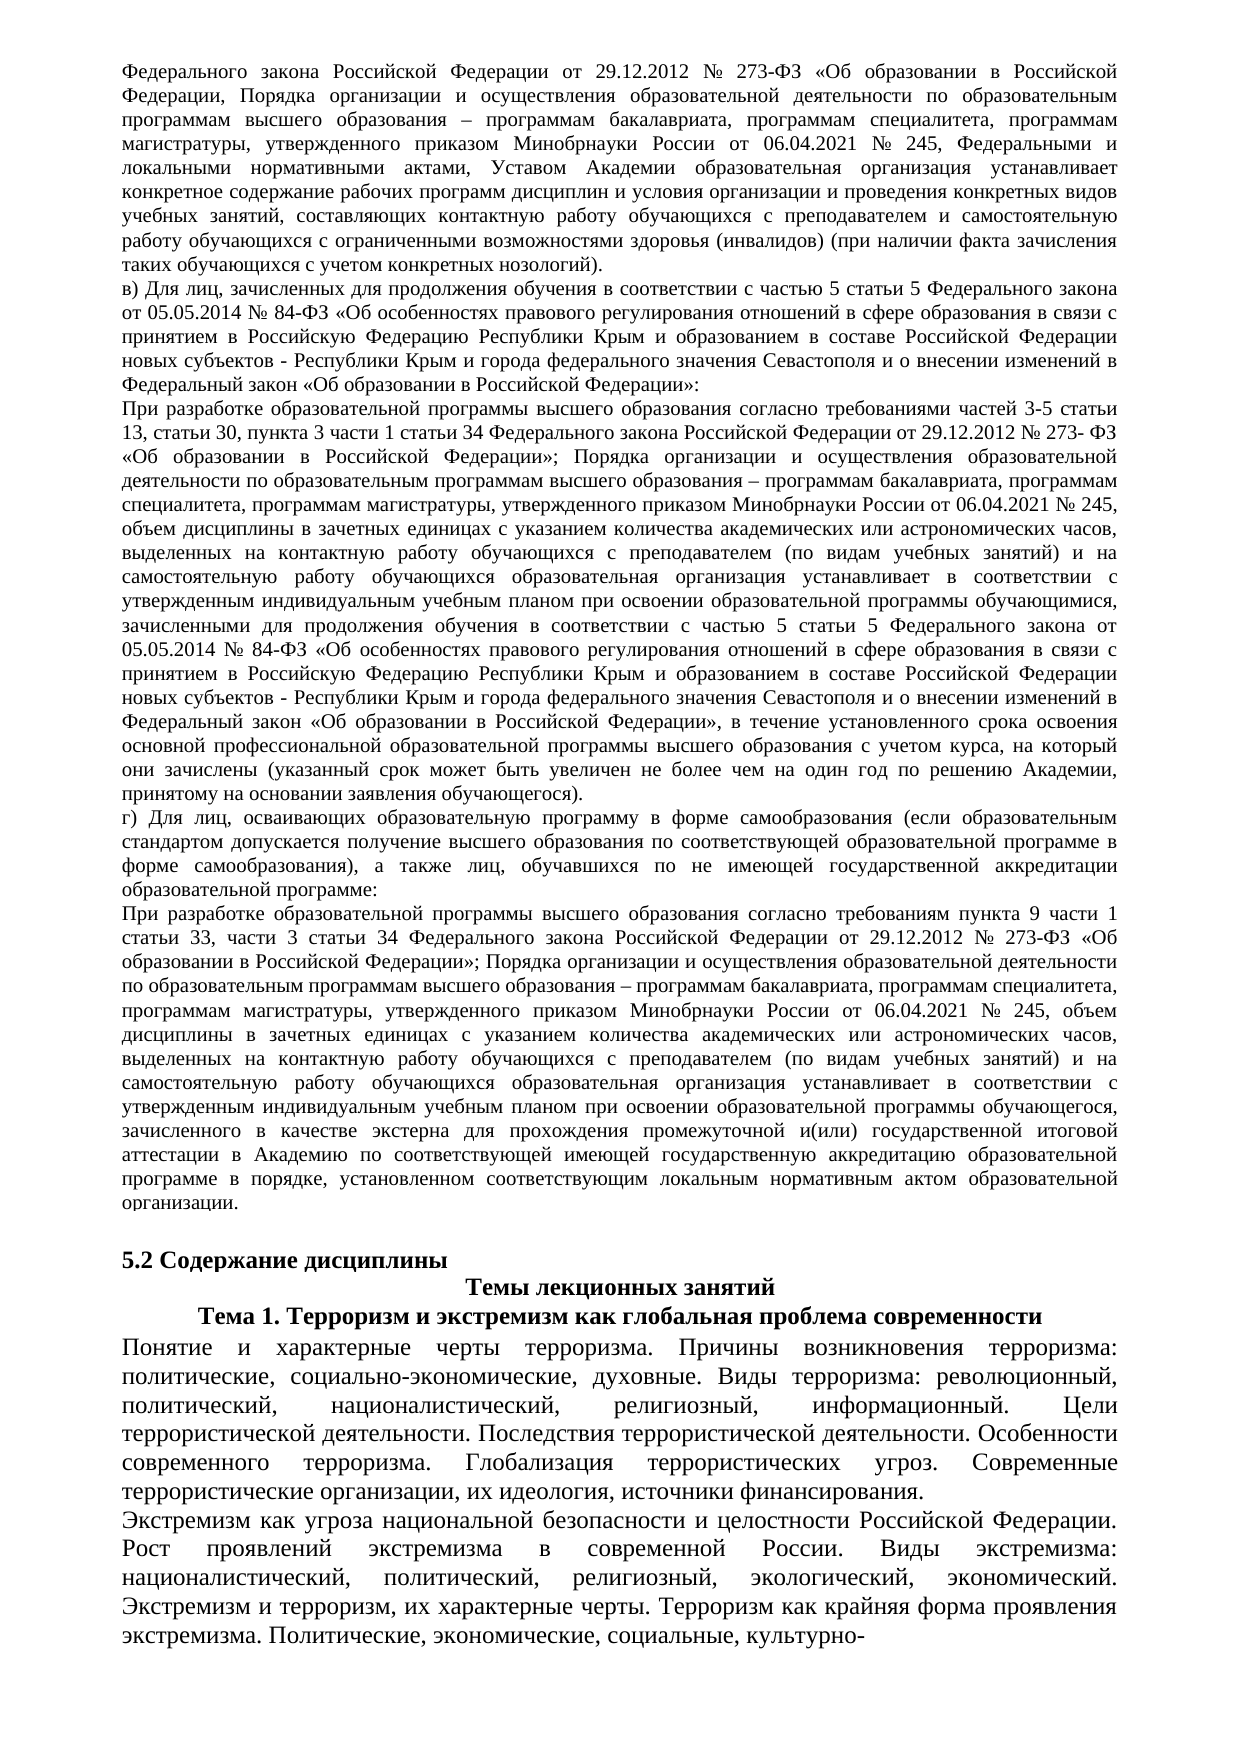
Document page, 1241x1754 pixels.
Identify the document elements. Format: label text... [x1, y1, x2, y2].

table_header Федерального закона Российской Федерации от 29.12.2012 № 273-ФЗ «Об образовании в Российской Федерации, Порядка организации и осуществления образовательной деятельности по образовательным программам высшего образования – программам бакалавриата, программам специалитета, программам магистратуры, утвержденного приказом Минобрнауки России от 06.04.2021 № 245, Федеральными и локальными нормативными актами, Уставом Академии образовательная организация устанавливает конкретное содержание рабочих программ дисциплин и условия организации и проведения конкретных видов учебных занятий, составляющих контактную работу обучающихся с преподавателем и самостоятельную работу обучающихся с ограниченными возможностями здоровья (инвалидов) (при наличии факта зачисления таких обучающихся с учетом конкретных нозологий). в) Для лиц, зачисленных для продолжения обучения в соответствии с частью 5 статьи 5 Федерального закона от 05.05.2014 № 84-ФЗ «Об особенностях правового регулирования отношений в сфере образования в связи с принятием в Российскую Федерацию Республики Крым и образованием в составе Российской Федерации новых субъектов - Республики Крым и города федерального значения Севастополя и о внесении изменений в Федеральный закон «Об образовании в Российской Федерации»: При разработке образовательной программы высшего образования согласно требованиями частей 3-5 статьи 13, статьи 30, пункта 3 части 1 статьи 34 Федерального закона Российской Федерации от 29.12.2012 № 273- ФЗ «Об образовании в Российской Федерации»; Порядка организации и осуществления образовательной деятельности по образовательным программам высшего образования – программам бакалавриата, программам специалитета, программам магистратуры, утвержденного приказом Минобрнауки России от 06.04.2021 № 245, объем дисциплины в зачетных единицах с указанием количества академических или астрономических часов, выделенных на контактную работу обучающихся с преподавателем (по видам учебных занятий) и на самостоятельную работу обучающихся образовательная организация устанавливает в соответствии с утвержденным индивидуальным учебным планом при освоении образовательной программы обучающимися, зачисленными для продолжения обучения в соответствии с частью 5 статьи 5 Федерального закона от 05.05.2014 № 84-ФЗ «Об особенностях правового регулирования отношений в сфере образования в связи с принятием в Российскую Федерацию Республики Крым и образованием в составе Российской Федерации новых субъектов - Республики Крым и города федерального значения Севастополя и о внесении изменений в Федеральный закон «Об образовании в Российской Федерации», в течение установленного срока освоения основной профессиональной образовательной программы высшего образования с учетом курса, на который они зачислены (указанный срок может быть увеличен не более чем на один год по решению Академии, принятому на основании заявления обучающегося). г) Для лиц, осваивающих образовательную программу в форме самообразования (если образовательным стандартом допускается получение высшего образования по соответствующей образовательной программе в форме самообразования), а также лиц, обучавшихся по не имеющей государственной аккредитации образовательной программе: При разработке образовательной программы высшего образования согласно требованиям пункта 9 части 1 статьи 33, части 3 статьи 34 Федерального закона Российской Федерации от 29.12.2012 № 273-ФЗ «Об образовании в Российской Федерации»; Порядка организации и осуществления образовательной деятельности по образовательным программам высшего образования – программам бакалавриата, программам специалитета, программам магистратуры, утвержденного приказом Минобрнауки России от 06.04.2021 № 245, объем дисциплины в зачетных единицах с указанием количества академических или астрономических часов, выделенных на контактную работу обучающихся с преподавателем (по видам учебных занятий) и на самостоятельную работу обучающихся образовательная организация устанавливает в соответствии с утвержденным индивидуальным учебным планом при освоении образовательной программы обучающегося, зачисленного в качестве экстерна для прохождения промежуточной и(или) государственной итоговой аттестации в Академию по соответствующей имеющей государственную аккредитацию образовательной программе в порядке, установленном соответствующим локальным нормативным актом образовательной организации. [118, 59, 1122, 1211]
table_cell Тема 1. Терроризм и экстремизм как глобальная проблема современности [118, 1301, 1122, 1332]
table_cell 5.2 Содержание дисциплины [118, 1211, 1122, 1272]
table_cell Понятие и характерные черты терроризма. Причины возникновения терроризма: политические, социально-экономические, духовные. Виды терроризма: революционный, политический, националистический, религиозный, информационный. Цели террористической деятельности. Последствия террористической деятельности. Особенности современного терроризма. Глобализация террористических угроз. Современные террористические организации, их идеология, источники финансирования. Экстремизм как угроза национальной безопасности и целостности Российской Федерации. Рост проявлений экстремизма в современной России. Виды экстремизма: националистический, политический, религиозный, экологический, экономический. Экстремизм и терроризм, их характерные черты. Терроризм как крайняя форма проявления экстремизма. Политические, экономические, социальные, культурно- [118, 1332, 1122, 1662]
table_cell Темы лекционных занятий [118, 1272, 1122, 1301]
